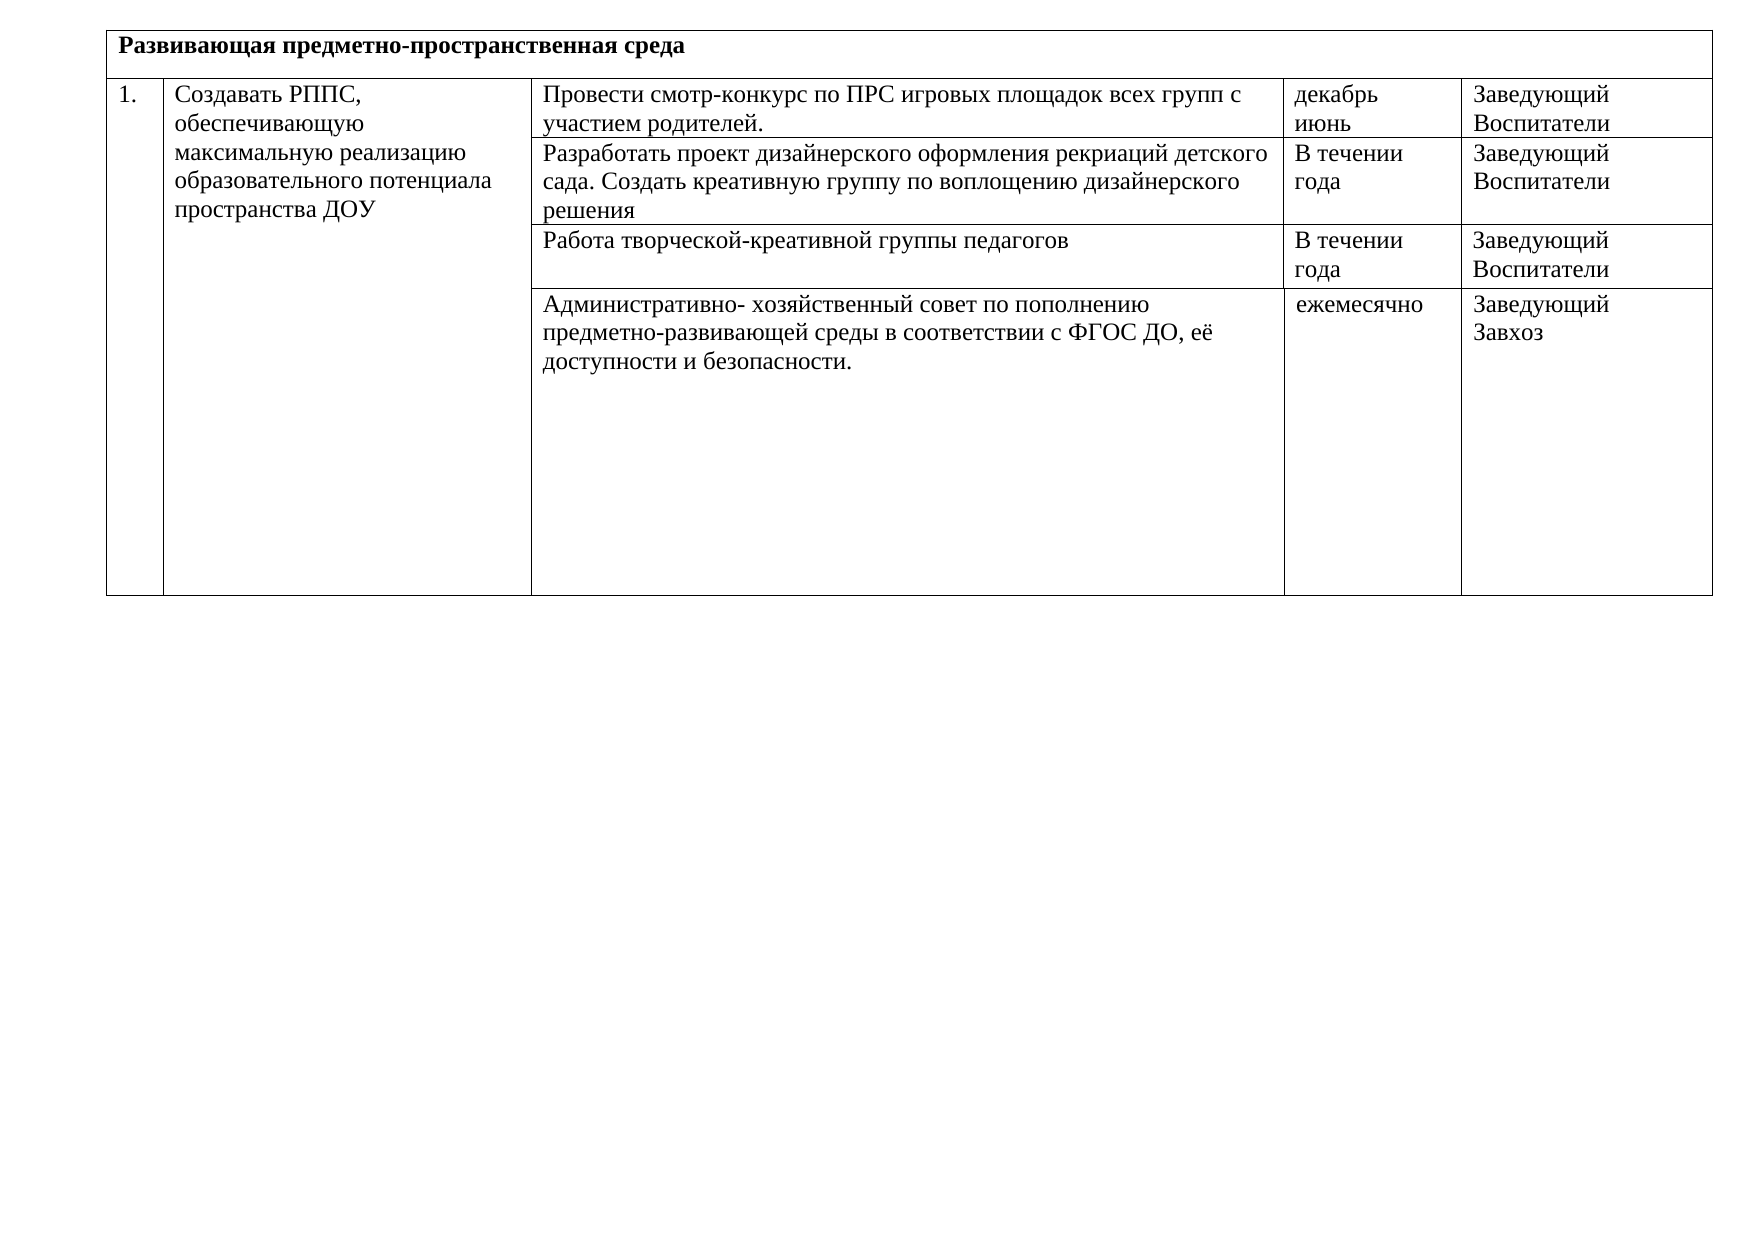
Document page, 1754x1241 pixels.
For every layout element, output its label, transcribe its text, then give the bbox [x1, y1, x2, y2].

table_cell Административно- хозяйственный совет по пополнению предметно-развивающей среды в соответствии с ФГОС ДО, её доступности и безопасности. [532, 289, 1284, 594]
table_cell Заведующий Воспитатели [1462, 225, 1712, 288]
table_cell Провести смотр-конкурс по ПРС игровых площадок всех групп с участием родителей. [532, 79, 1283, 137]
table_cell Заведующий Воспитатели [1462, 138, 1712, 224]
table_cell ежемесячно [1285, 289, 1461, 594]
table_cell Заведующий Завхоз [1462, 289, 1712, 594]
table_cell Развивающая предметно-пространственная среда [107, 31, 1712, 78]
table_cell Работа творческой-креативной группы педагогов [532, 225, 1283, 288]
table_cell В течении года [1284, 225, 1461, 288]
table_cell декабрь июнь [1284, 79, 1461, 137]
table_cell Разработать проект дизайнерского оформления рекриаций детского сада. Создать креативную группу по воплощению дизайнерского решения [532, 138, 1283, 224]
table_cell Создавать РППС, обеспечивающую максимальную реализацию образовательного потенциала пространства ДОУ [164, 79, 531, 594]
table_cell В течении года [1284, 138, 1461, 224]
table_cell 1. [107, 79, 163, 594]
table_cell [1462, 79, 1712, 137]
